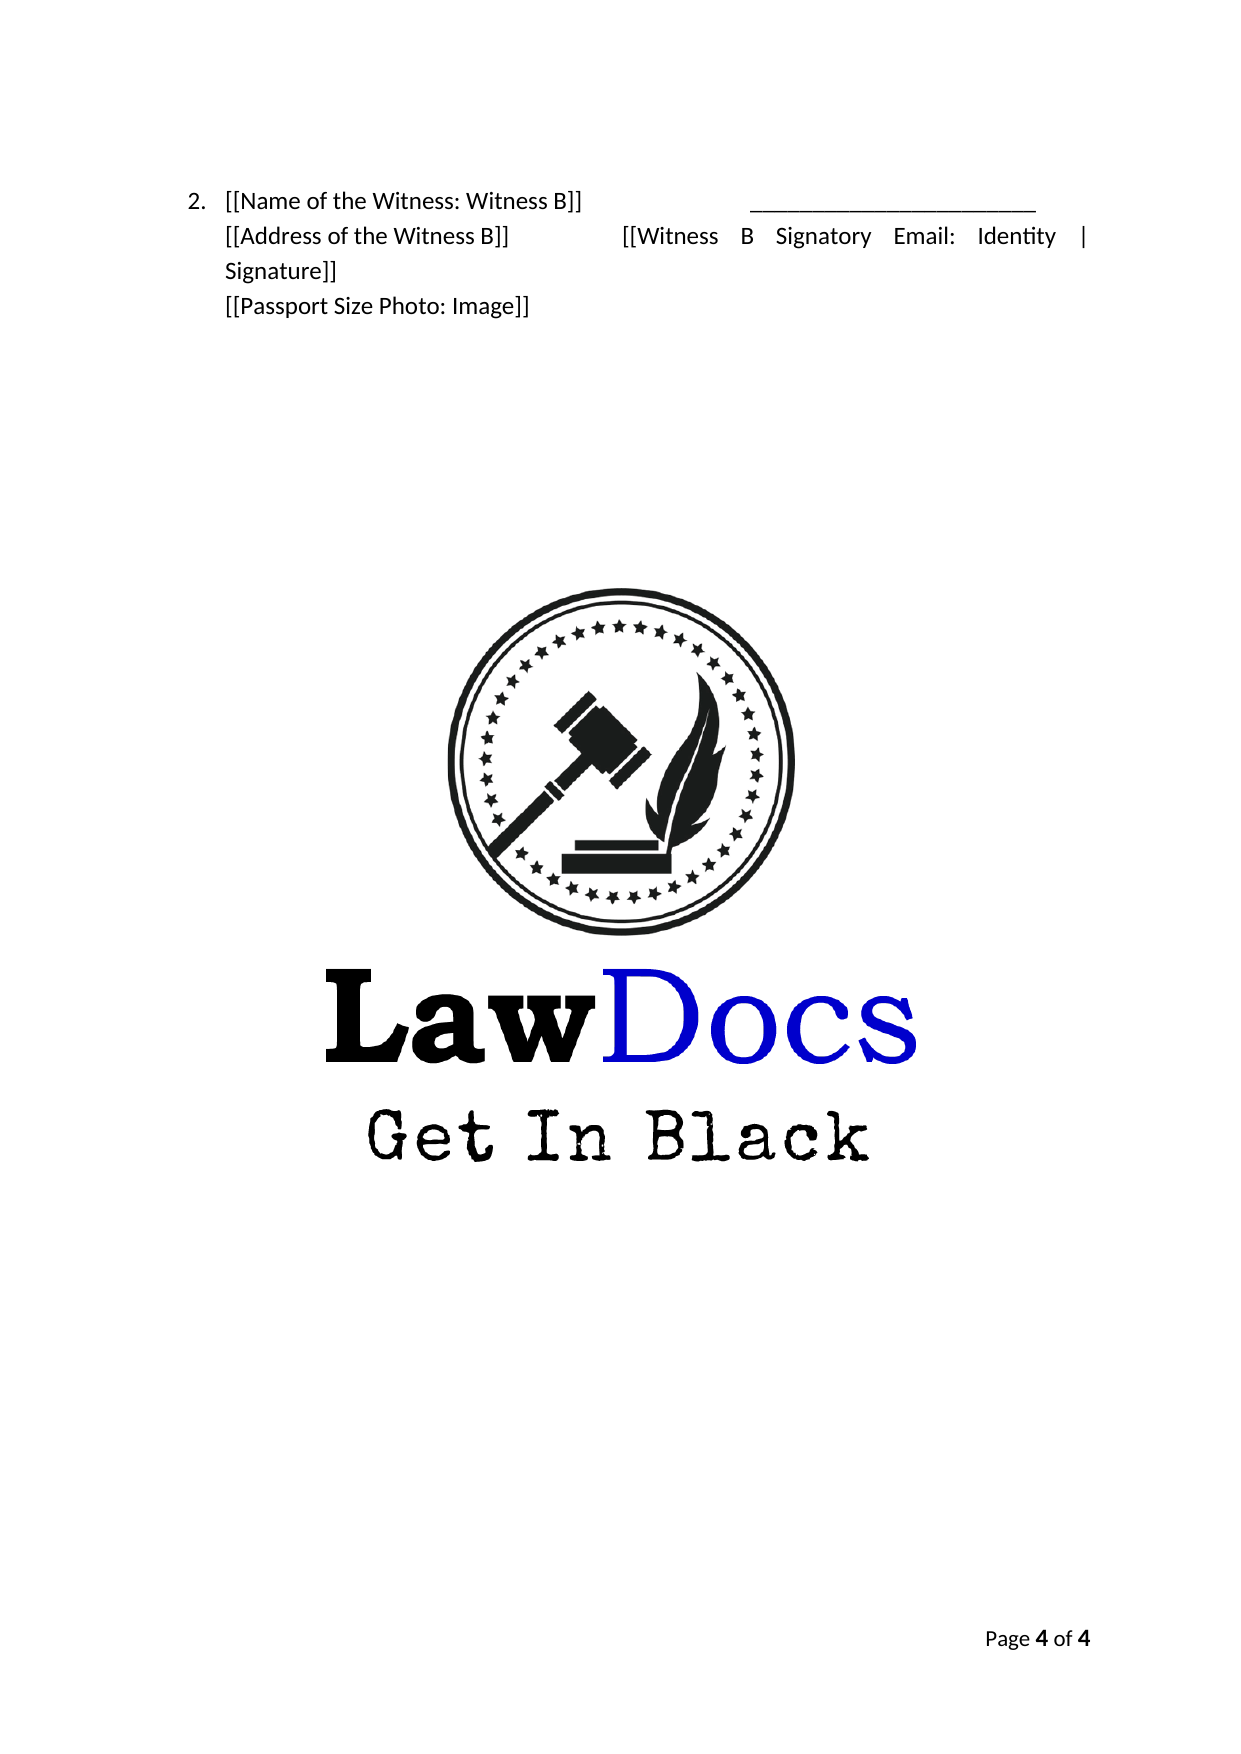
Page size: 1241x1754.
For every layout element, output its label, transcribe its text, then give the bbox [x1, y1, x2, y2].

list [[Passport Size Photo: Image]] [225, 290, 1090, 321]
list [[Address of the Witness B]] [[Witness B Signatory Email: Identity | Signature]] [225, 220, 1090, 286]
picture [0, 449, 1241, 1305]
list [[Name of the Witness: Witness B]] _______________________ [187, 185, 1090, 216]
